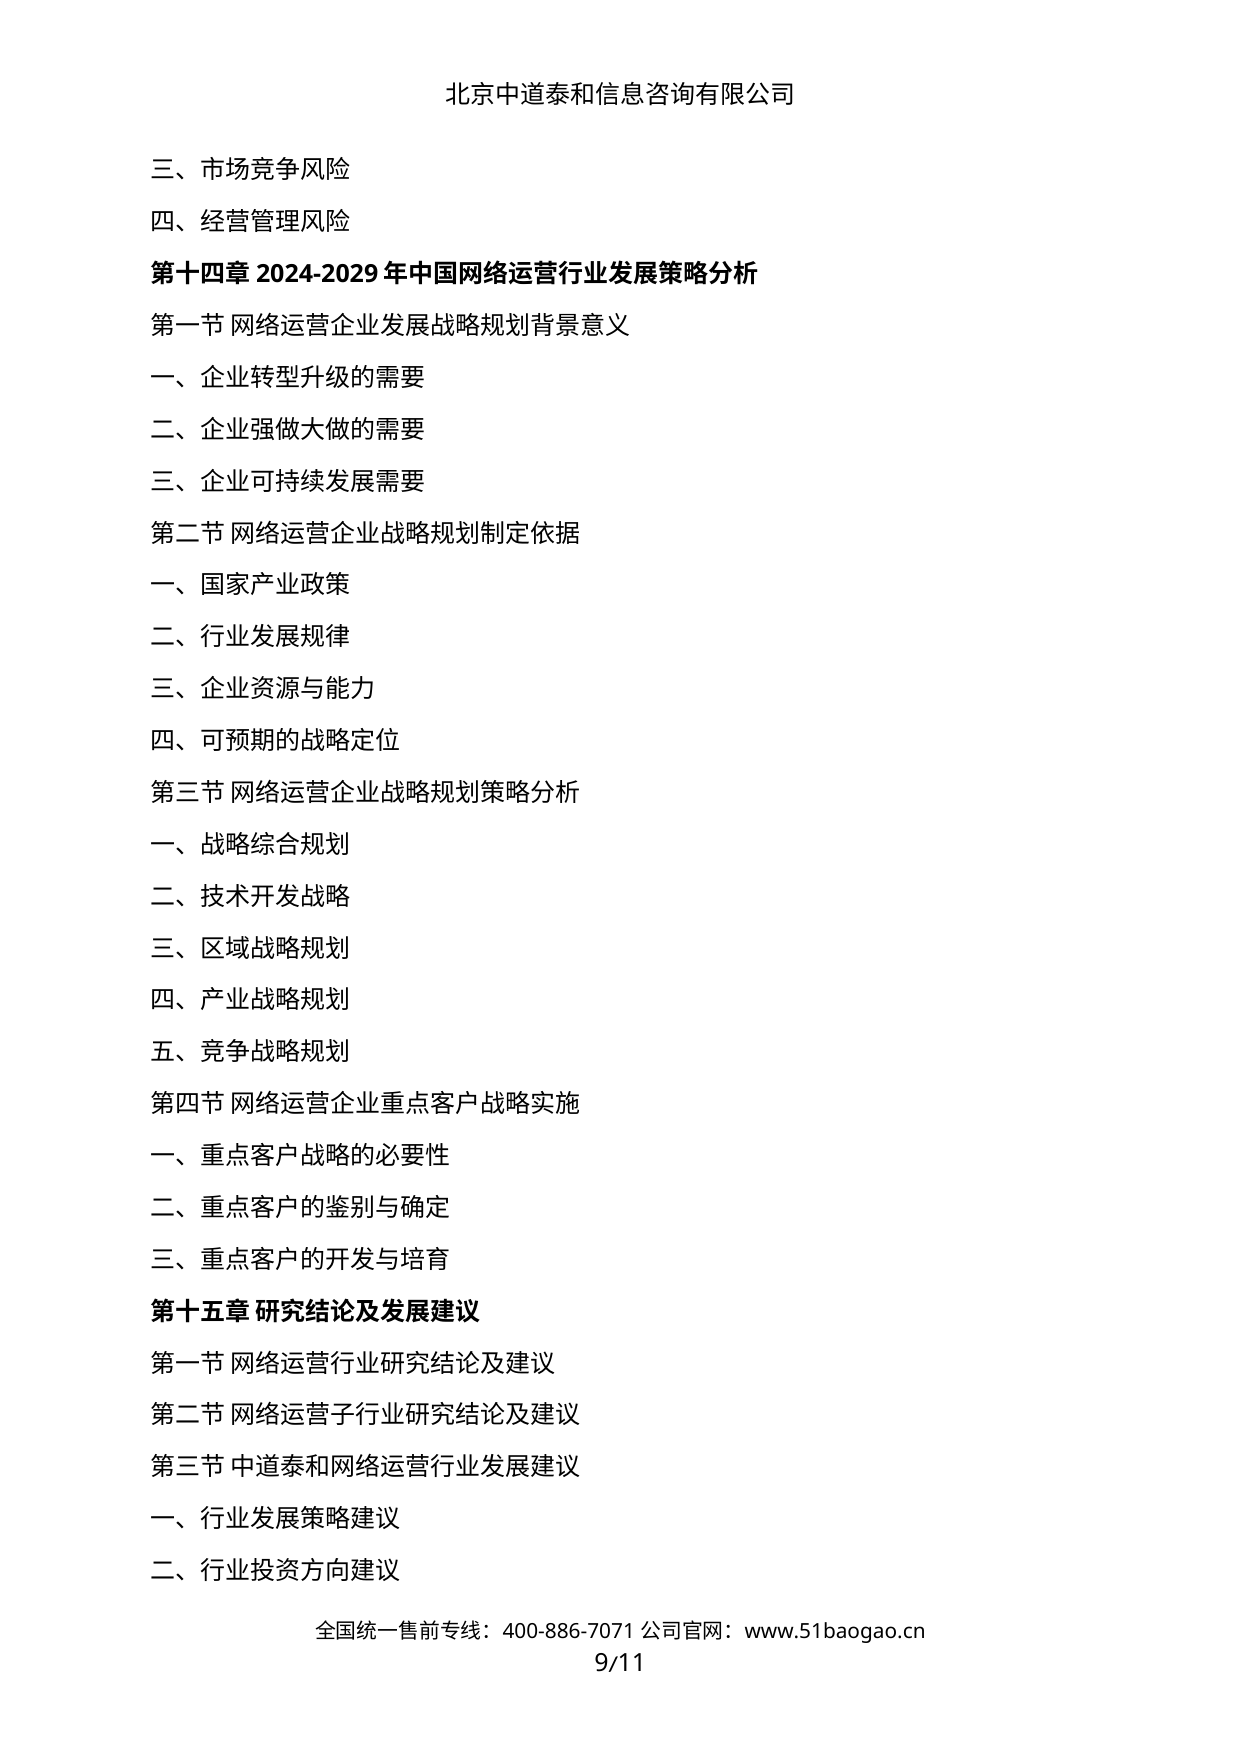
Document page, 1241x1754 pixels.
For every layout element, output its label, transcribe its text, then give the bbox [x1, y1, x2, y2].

text 第二节 网络运营企业战略规划制定依据 [150, 513, 1090, 549]
text 二、企业强做大做的需要 [150, 409, 1090, 446]
text 四、产业战略规划 [150, 980, 1090, 1016]
text 三、区域战略规划 [150, 928, 1090, 964]
text 第二节 网络运营子行业研究结论及建议 [150, 1395, 1090, 1431]
text 第十五章 研究结论及发展建议 [150, 1291, 1090, 1327]
text 第三节 中道泰和网络运营行业发展建议 [150, 1447, 1090, 1483]
text 二、技术开发战略 [150, 876, 1090, 912]
text 第三节 网络运营企业战略规划策略分析 [150, 772, 1090, 809]
text 第一节 网络运营企业发展战略规划背景意义 [150, 306, 1090, 342]
text 一、战略综合规划 [150, 824, 1090, 861]
text 一、重点客户战略的必要性 [150, 1136, 1090, 1172]
text 三、企业资源与能力 [150, 669, 1090, 705]
text 二、行业投资方向建议 [150, 1551, 1090, 1587]
text 第一节 网络运营行业研究结论及建议 [150, 1343, 1090, 1379]
text 一、行业发展策略建议 [150, 1499, 1090, 1535]
text 二、重点客户的鉴别与确定 [150, 1187, 1090, 1224]
text 四、可预期的战略定位 [150, 721, 1090, 757]
text 第四节 网络运营企业重点客户战略实施 [150, 1084, 1090, 1120]
text 五、竞争战略规划 [150, 1032, 1090, 1068]
text 二、行业发展规律 [150, 617, 1090, 653]
text 三、企业可持续发展需要 [150, 461, 1090, 497]
text 一、企业转型升级的需要 [150, 357, 1090, 394]
text 三、重点客户的开发与培育 [150, 1239, 1090, 1276]
text 第十四章 2024-2029年中国网络运营行业发展策略分析 [150, 254, 1090, 290]
text 三、市场竞争风险 [150, 150, 1090, 186]
text 四、经营管理风险 [150, 202, 1090, 238]
text 一、国家产业政策 [150, 565, 1090, 601]
